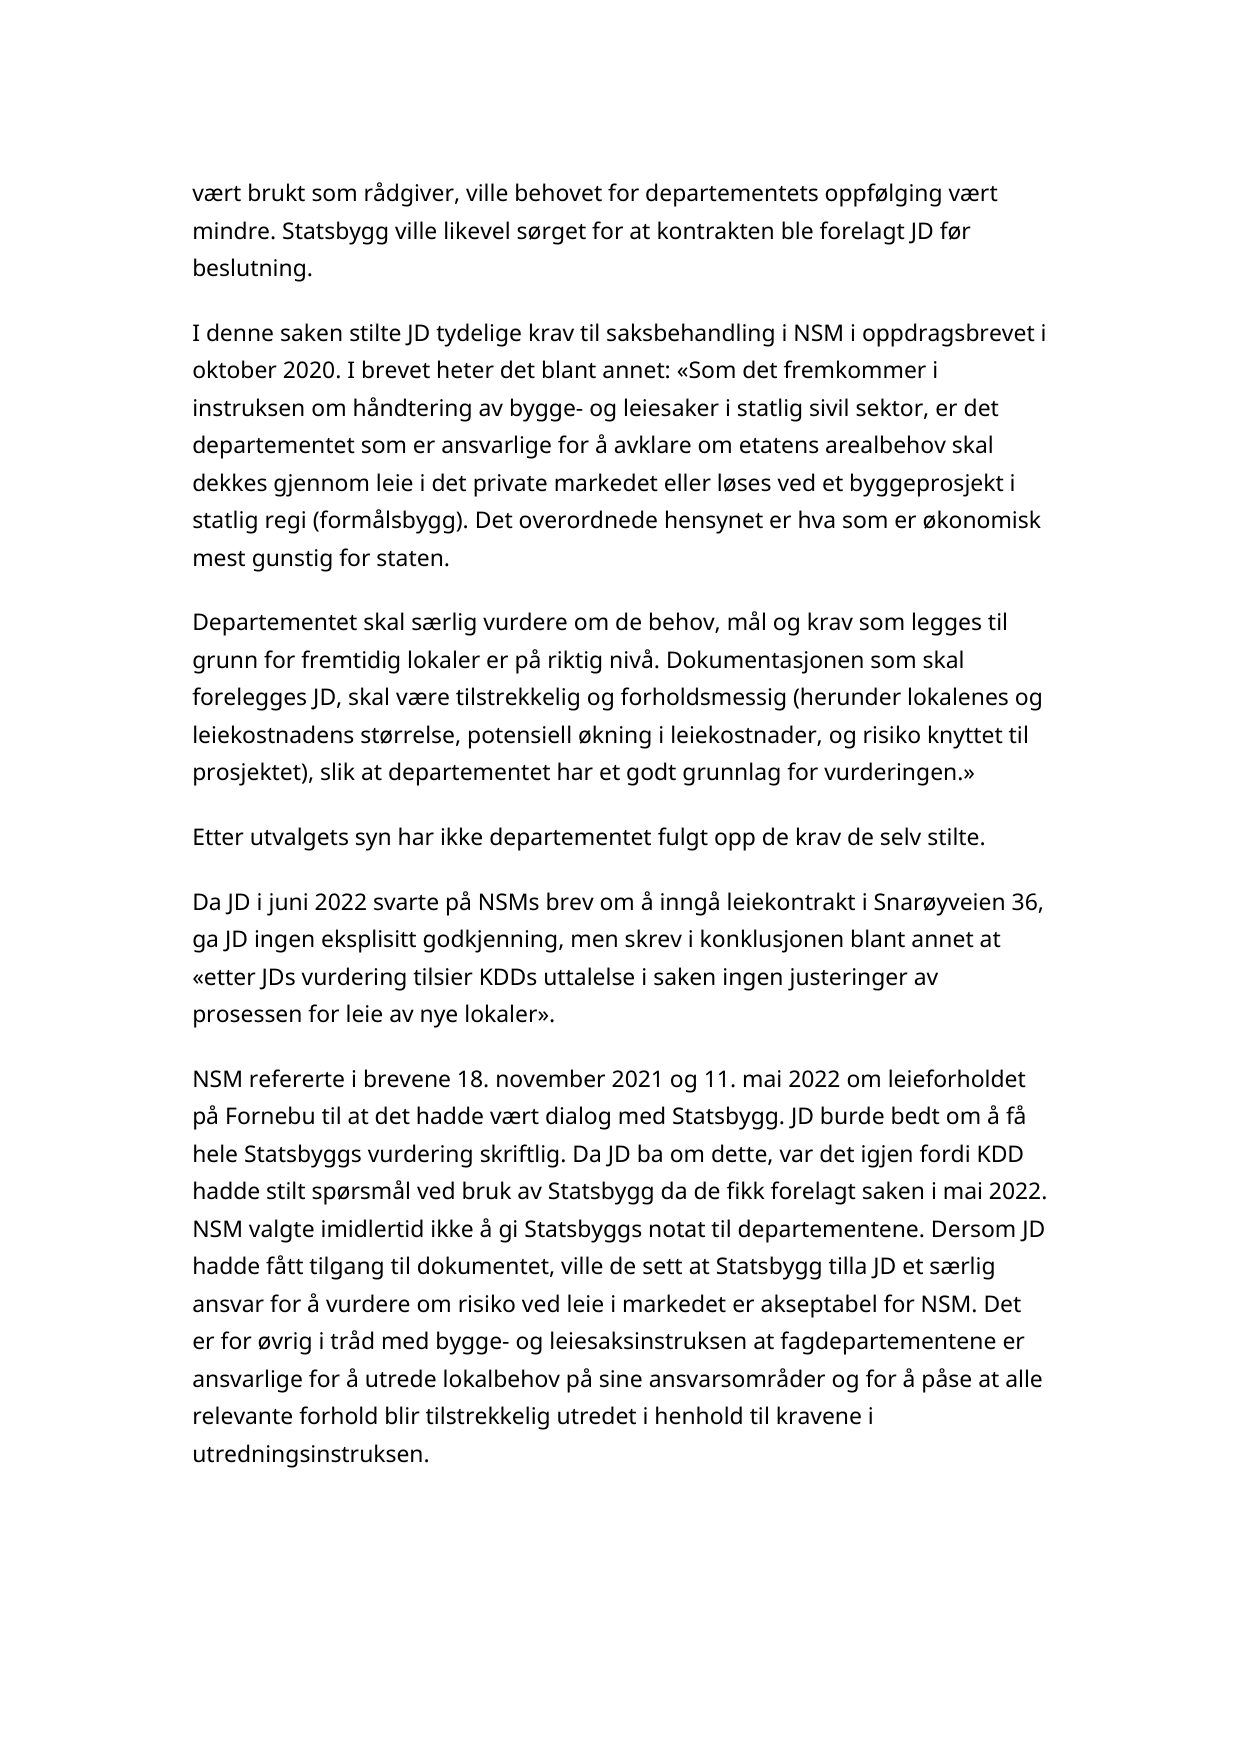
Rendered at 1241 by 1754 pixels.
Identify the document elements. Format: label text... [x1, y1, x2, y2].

text Departementet skal særlig vurdere om de behov, mål og krav som legges til grunn for fremtidig lokaler er på riktig nivå. Dokumentasjonen som skal forelegges JD, skal være tilstrekkelig og forholdsmessig (herunder lokalenes og leiekostnadens størrelse, potensiell økning i leiekostnader, og risiko knyttet til prosjektet), slik at departementet har et godt grunnlag for vurderingen.» [192, 606, 1048, 788]
text Da JD i juni 2022 svarte på NSMs brev om å inngå leiekontrakt i Snarøyveien 36, ga JD ingen eksplisitt godkjenning, men skrev i konklusjonen blant annet at «etter JDs vurdering tilsier KDDs uttalelse i saken ingen justeringer av prosessen for leie av nye lokaler». [192, 886, 1048, 1029]
text Etter utvalgets syn har ikke departementet fulgt opp de krav de selv stilte. [192, 821, 1048, 852]
text NSM refererte i brevene 18. november 2021 og 11. mai 2022 om leieforholdet på Fornebu til at det hadde vært dialog med Statsbygg. JD burde bedt om å få hele Statsbyggs vurdering skriftlig. Da JD ba om dette, var det igjen fordi KDD hadde stilt spørsmål ved bruk av Statsbygg da de fikk forelagt saken i mai 2022. NSM valgte imidlertid ikke å gi Statsbyggs notat til departementene. Dersom JD hadde fått tilgang til dokumentet, ville de sett at Statsbygg tilla JD et særlig ansvar for å vurdere om risiko ved leie i markedet er akseptabel for NSM. Det er for øvrig i tråd med bygge- og leiesaksinstruksen at fagdepartementene er ansvarlige for å utrede lokalbehov på sine ansvarsområder og for å påse at alle relevante forhold blir tilstrekkelig utredet i henhold til kravene i utredningsinstruksen. [192, 1063, 1048, 1469]
text I denne saken stilte JD tydelige krav til saksbehandling i NSM i oppdragsbrevet i oktober 2020. I brevet heter det blant annet: «Som det fremkommer i instruksen om håndtering av bygge- og leiesaker i statlig sivil sektor, er det departementet som er ansvarlige for å avklare om etatens arealbehov skal dekkes gjennom leie i det private markedet eller løses ved et byggeprosjekt i statlig regi (formålsbygg). Det overordnede hensynet er hva som er økonomisk mest gunstig for staten. [192, 317, 1048, 573]
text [192, 177, 1048, 283]
